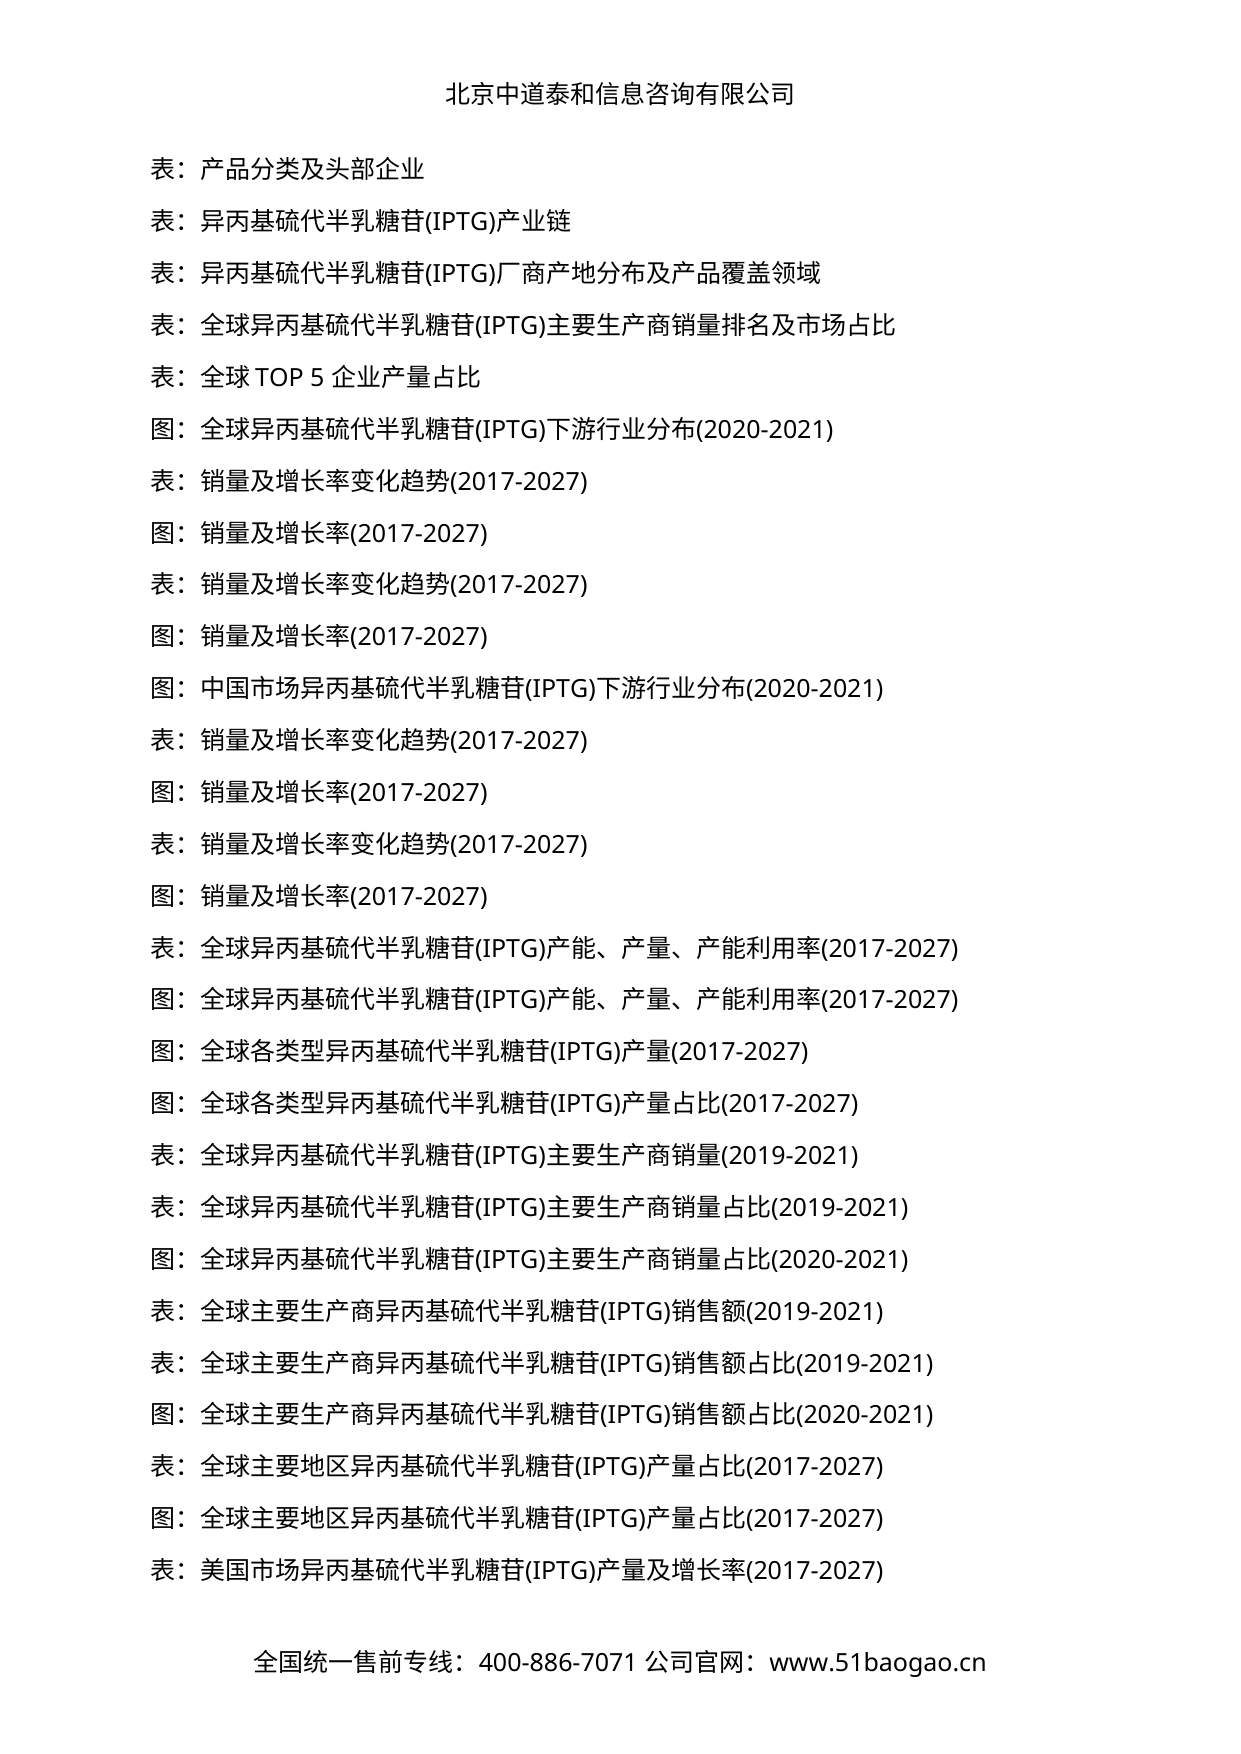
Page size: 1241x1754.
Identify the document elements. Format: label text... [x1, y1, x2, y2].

text 表：全球主要生产商异丙基硫代半乳糖苷(IPTG)销售额占比(2019-2021) [150, 1343, 1090, 1379]
text 表：销量及增长率变化趋势(2017-2027) [150, 721, 1090, 757]
text 图：全球各类型异丙基硫代半乳糖苷(IPTG)产量占比(2017-2027) [150, 1084, 1090, 1120]
text 表：异丙基硫代半乳糖苷(IPTG)厂商产地分布及产品覆盖领域 [150, 254, 1090, 290]
text 表：全球主要生产商异丙基硫代半乳糖苷(IPTG)销售额(2019-2021) [150, 1291, 1090, 1327]
text 表：全球异丙基硫代半乳糖苷(IPTG)主要生产商销量占比(2019-2021) [150, 1187, 1090, 1224]
text 图：销量及增长率(2017-2027) [150, 513, 1090, 549]
text 图：销量及增长率(2017-2027) [150, 617, 1090, 653]
text 图：全球主要生产商异丙基硫代半乳糖苷(IPTG)销售额占比(2020-2021) [150, 1395, 1090, 1431]
text 图：全球异丙基硫代半乳糖苷(IPTG)下游行业分布(2020-2021) [150, 409, 1090, 446]
text 图：销量及增长率(2017-2027) [150, 772, 1090, 809]
text 表：销量及增长率变化趋势(2017-2027) [150, 824, 1090, 861]
text 图：全球各类型异丙基硫代半乳糖苷(IPTG)产量(2017-2027) [150, 1032, 1090, 1068]
text 图：中国市场异丙基硫代半乳糖苷(IPTG)下游行业分布(2020-2021) [150, 669, 1090, 705]
text 表：全球异丙基硫代半乳糖苷(IPTG)产能、产量、产能利用率(2017-2027) [150, 928, 1090, 964]
text 表：全球异丙基硫代半乳糖苷(IPTG)主要生产商销量(2019-2021) [150, 1136, 1090, 1172]
text 图：全球主要地区异丙基硫代半乳糖苷(IPTG)产量占比(2017-2027) [150, 1499, 1090, 1535]
text 表：全球主要地区异丙基硫代半乳糖苷(IPTG)产量占比(2017-2027) [150, 1447, 1090, 1483]
text 表：产品分类及头部企业 [150, 150, 1090, 186]
text 表：全球TOP 5 企业产量占比 [150, 357, 1090, 394]
text 图：销量及增长率(2017-2027) [150, 876, 1090, 912]
text 表：销量及增长率变化趋势(2017-2027) [150, 461, 1090, 497]
text 图：全球异丙基硫代半乳糖苷(IPTG)主要生产商销量占比(2020-2021) [150, 1239, 1090, 1276]
text 表：异丙基硫代半乳糖苷(IPTG)产业链 [150, 202, 1090, 238]
text 图：全球异丙基硫代半乳糖苷(IPTG)产能、产量、产能利用率(2017-2027) [150, 980, 1090, 1016]
text 表：美国市场异丙基硫代半乳糖苷(IPTG)产量及增长率(2017-2027) [150, 1551, 1090, 1587]
text 表：销量及增长率变化趋势(2017-2027) [150, 565, 1090, 601]
text 表：全球异丙基硫代半乳糖苷(IPTG)主要生产商销量排名及市场占比 [150, 306, 1090, 342]
